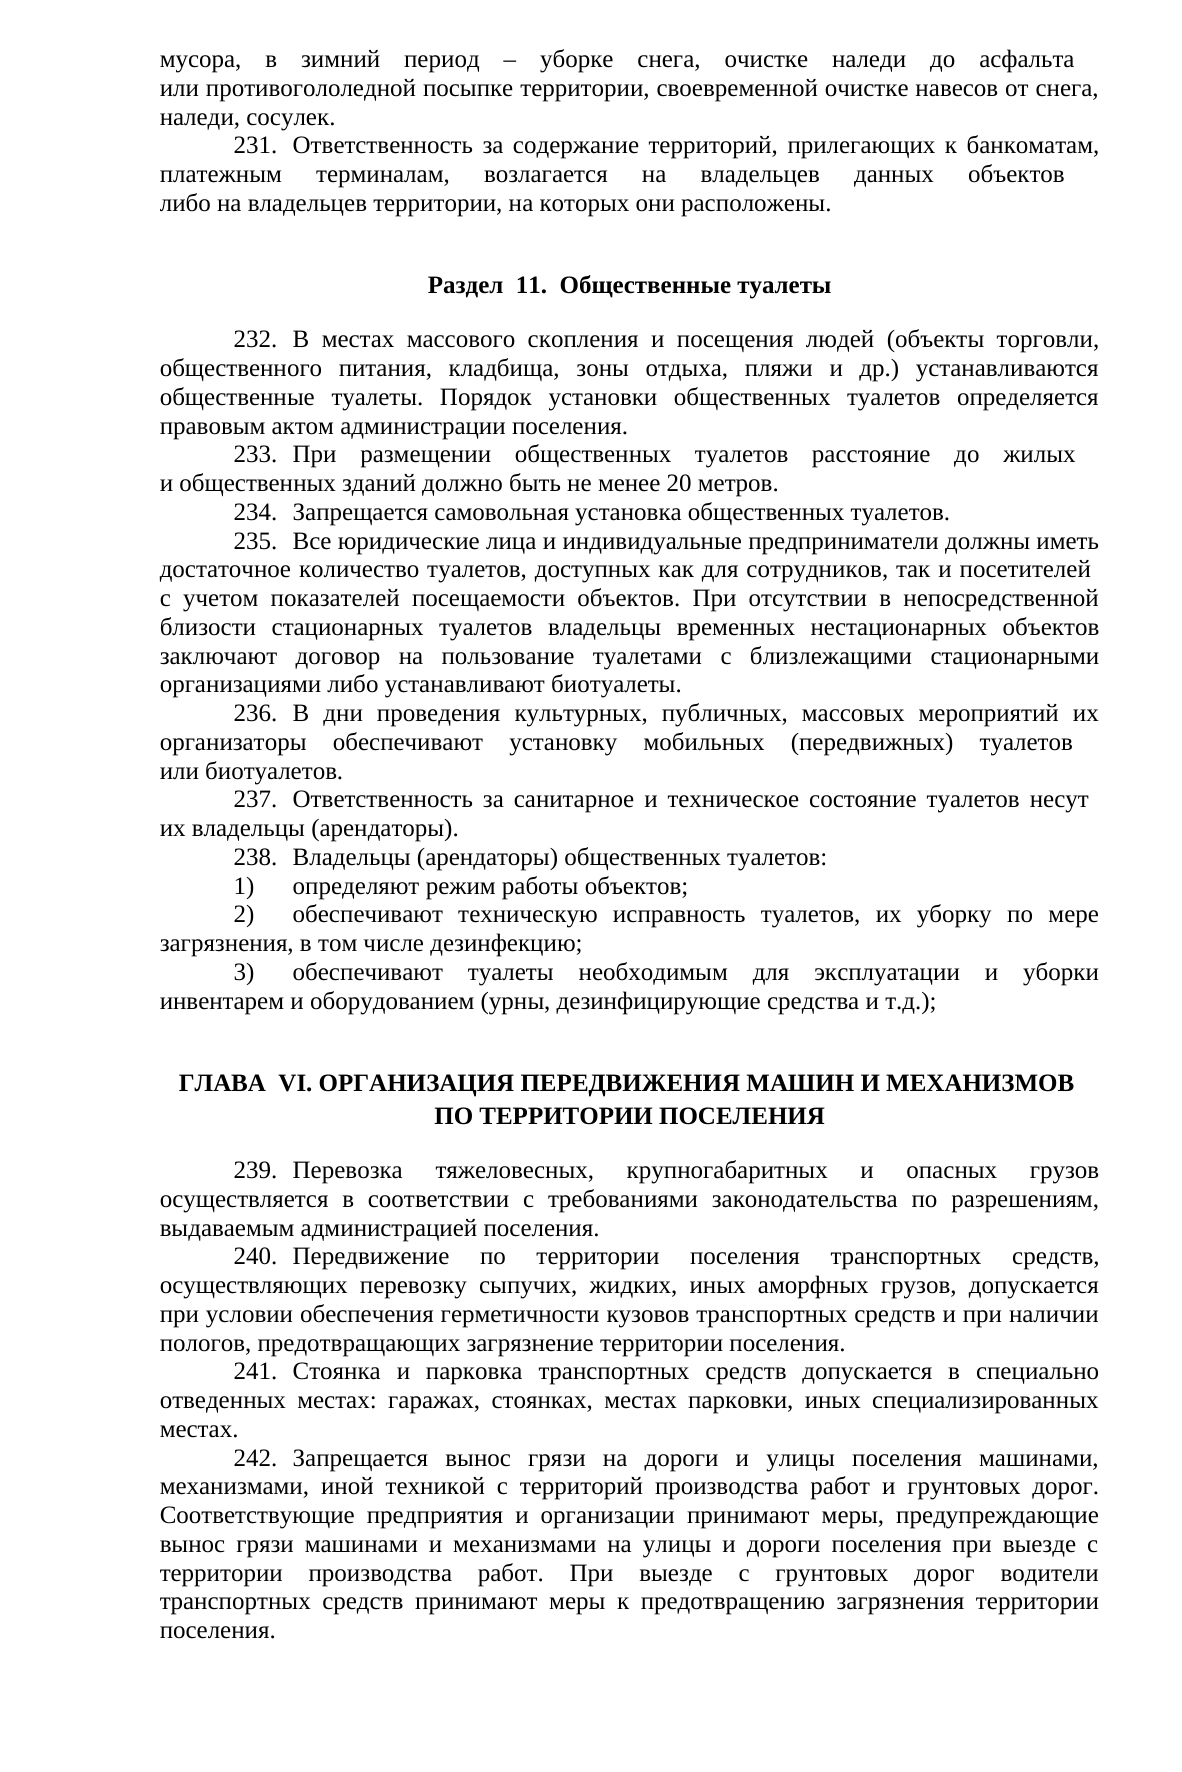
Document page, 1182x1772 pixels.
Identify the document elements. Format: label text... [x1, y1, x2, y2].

list Перевозка тяжеловесных, крупногабаритных и опасных грузов осуществляется в соответствии с требованиями законодательства по разрешениям, выдаваемым администрацией поселения. [159, 1155, 1100, 1241]
text Раздел 11. Общественные туалеты [159, 271, 1100, 299]
list Передвижение по территории поселения транспортных средств, осуществляющих перевозку сыпучих, жидких, иных аморфных грузов, допускается при условии обеспечения герметичности кузовов транспортных средств и при наличии пологов, предотвращающих загрязнение территории поселения. [159, 1241, 1100, 1356]
list Владельцы (арендаторы) общественных туалетов: [159, 842, 1100, 871]
list Запрещается вынос грязи на дороги и улицы поселения машинами, механизмами, иной техникой с территорий производства работ и грунтовых дорог. Соответствующие предприятия и организации принимают меры, предупреждающие вынос грязи машинами и механизмами на улицы и дороги поселения при выезде с территории производства работ. При выезде с грунтовых дорог водители транспортных средств принимают меры к предотвращению загрязнения территории поселения. [159, 1443, 1100, 1644]
list Запрещается самовольная установка общественных туалетов. [159, 497, 1100, 526]
list В дни проведения культурных, публичных, массовых мероприятий их организаторы обеспечивают установку мобильных (передвижных) туалетов или биотуалетов. [159, 698, 1100, 784]
list обеспечивают техническую исправность туалетов, их уборку по мере загрязнения, в том числе дезинфекцию; [159, 899, 1100, 957]
text глава VI. Организация передвижения машин и механизмов по территории ПОселения [159, 1068, 1100, 1130]
list Ответственность за санитарное и техническое состояние туалетов несут их владельцы (арендаторы). [159, 784, 1100, 842]
list Все юридические лица и индивидуальные предприниматели должны иметь достаточное количество туалетов, доступных как для сотрудников, так и посетителей с учетом показателей посещаемости объектов. При отсутствии в непосредственной близости стационарных туалетов владельцы временных нестационарных объектов заключают договор на пользование туалетами с близлежащими стационарными организациями либо устанавливают биотуалеты. [159, 526, 1100, 698]
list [159, 44, 1100, 131]
list определяют режим работы объектов; [159, 871, 1100, 899]
list Ответственность за содержание территорий, прилегающих к банкоматам, платежным терминалам, возлагается на владельцев данных объектов либо на владельцев территории, на которых они расположены. [159, 131, 1100, 217]
list обеспечивают туалеты необходимым для эксплуатации и уборки инвентарем и оборудованием (урны, дезинфицирующие средства и т.д.); [159, 957, 1100, 1014]
list При размещении общественных туалетов расстояние до жилых и общественных зданий должно быть не менее 20 метров. [159, 439, 1100, 497]
list Стоянка и парковка транспортных средств допускается в специально отведенных местах: гаражах, стоянках, местах парковки, иных специализированных местах. [159, 1356, 1100, 1443]
list В местах массового скопления и посещения людей (объекты торговли, общественного питания, кладбища, зоны отдыха, пляжи и др.) устанавливаются общественные туалеты. Порядок установки общественных туалетов определяется правовым актом администрации поселения. [159, 324, 1100, 439]
